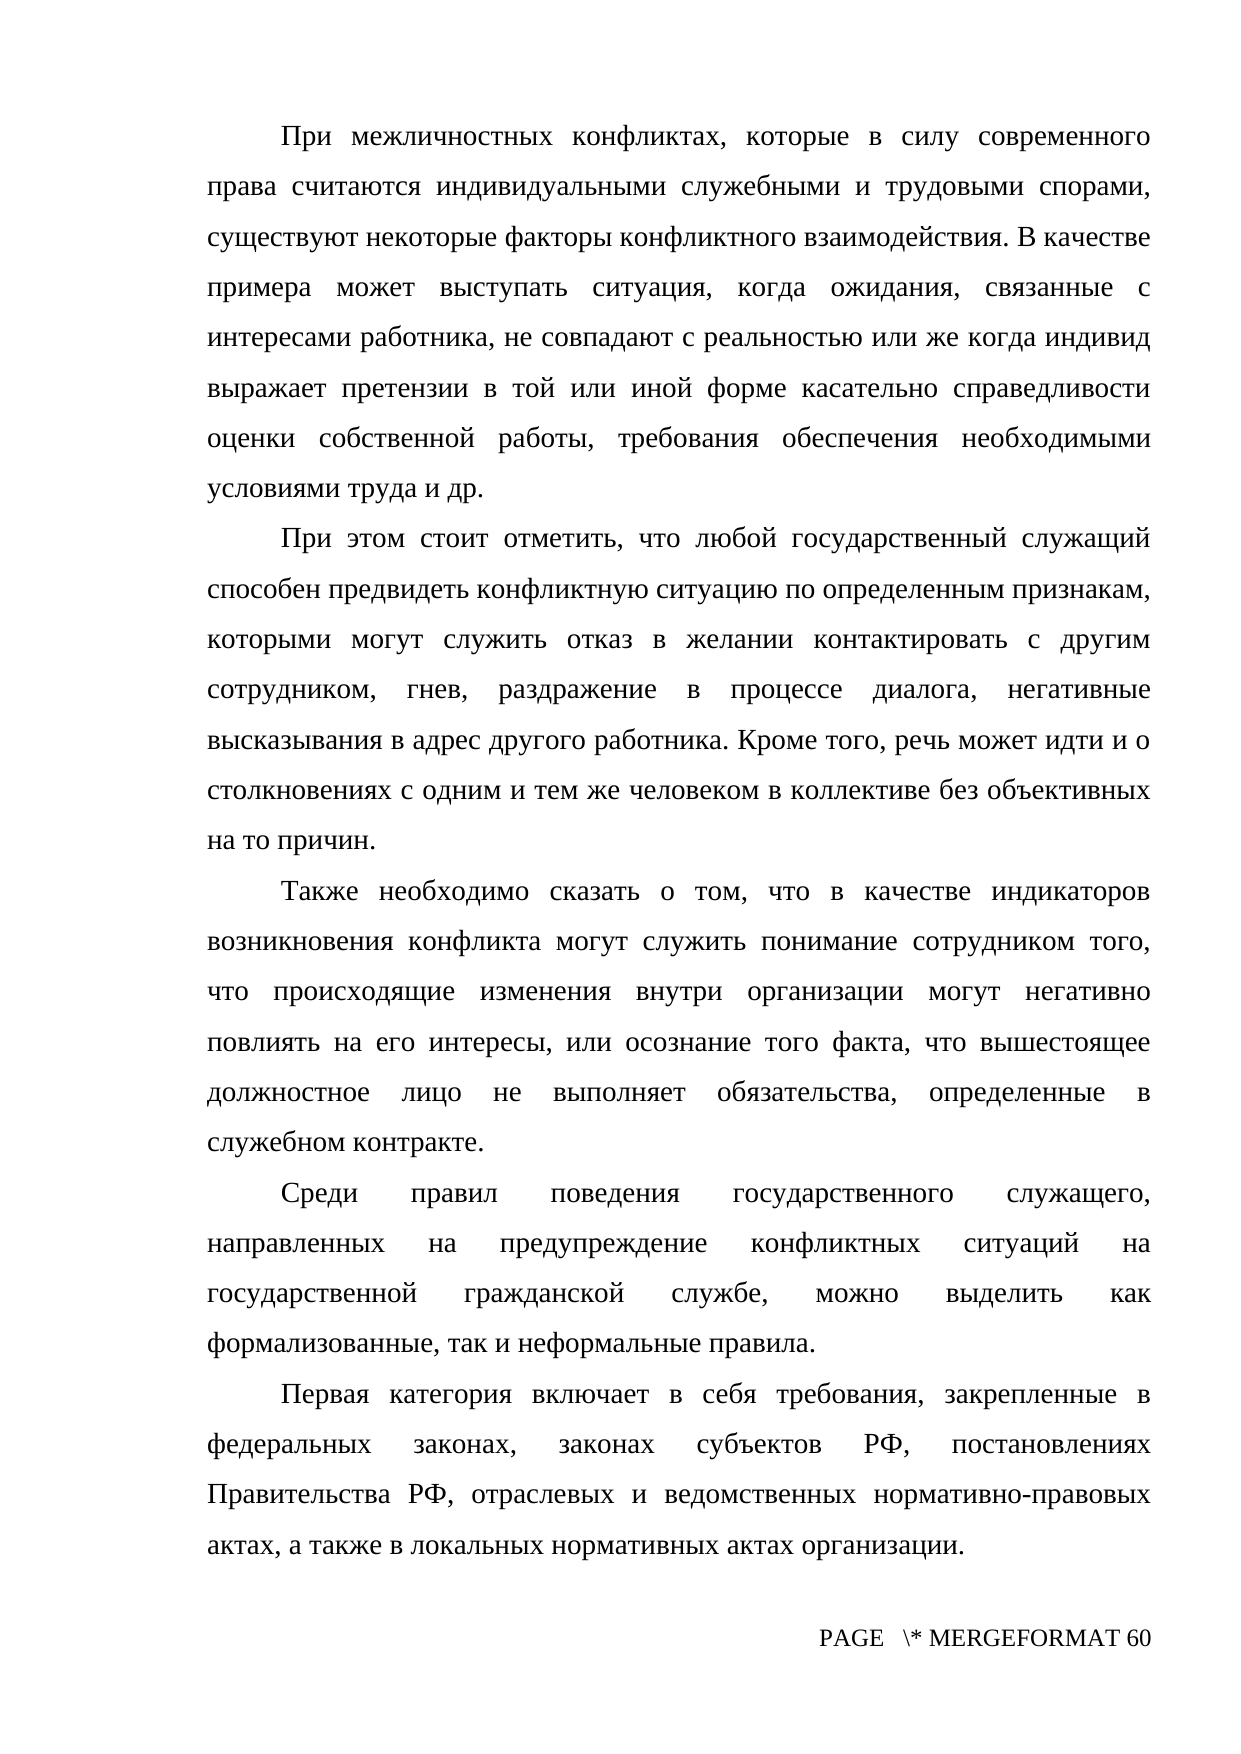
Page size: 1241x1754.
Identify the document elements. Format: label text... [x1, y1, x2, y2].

text Среди правил поведения государственного служащего, направленных на предупреждение конфликтных ситуаций на государственной гражданской службе, можно выделить как формализованные, так и неформальные правила. [207, 1175, 1152, 1359]
text Первая категория включает в себя требования, закрепленные в федеральных законах, законах субъектов РФ, постановлениях Правительства РФ, отраслевых и ведомственных нормативно-правовых актах, а также в локальных нормативных актах организации. [207, 1376, 1152, 1560]
text При этом стоит отметить, что любой государственный служащий способен предвидеть конфликтную ситуацию по определенным признакам, которыми могут служить отказ в желании контактировать с другим сотрудником, гнев, раздражение в процессе диалога, негативные высказывания в адрес другого работника. Кроме того, речь может идти и о столкновениях с одним и тем же человеком в коллективе без объективных на то причин. [207, 521, 1152, 856]
text При межличностных конфликтах, которые в силу современного права считаются индивидуальными служебными и трудовыми спорами, существуют некоторые факторы конфликтного взаимодействия. В качестве примера может выступать ситуация, когда ожидания, связанные с интересами работника, не совпадают с реальностью или же когда индивид выражает претензии в той или иной форме касательно справедливости оценки собственной работы, требования обеспечения необходимыми условиями труда и др. [207, 118, 1152, 504]
text Также необходимо сказать о том, что в качестве индикаторов возникновения конфликта могут служить понимание сотрудником того, что происходящие изменения внутри организации могут негативно повлиять на его интересы, или осознание того факта, что вышестоящее должностное лицо не выполняет обязательства, определенные в служебном контракте. [207, 873, 1152, 1158]
